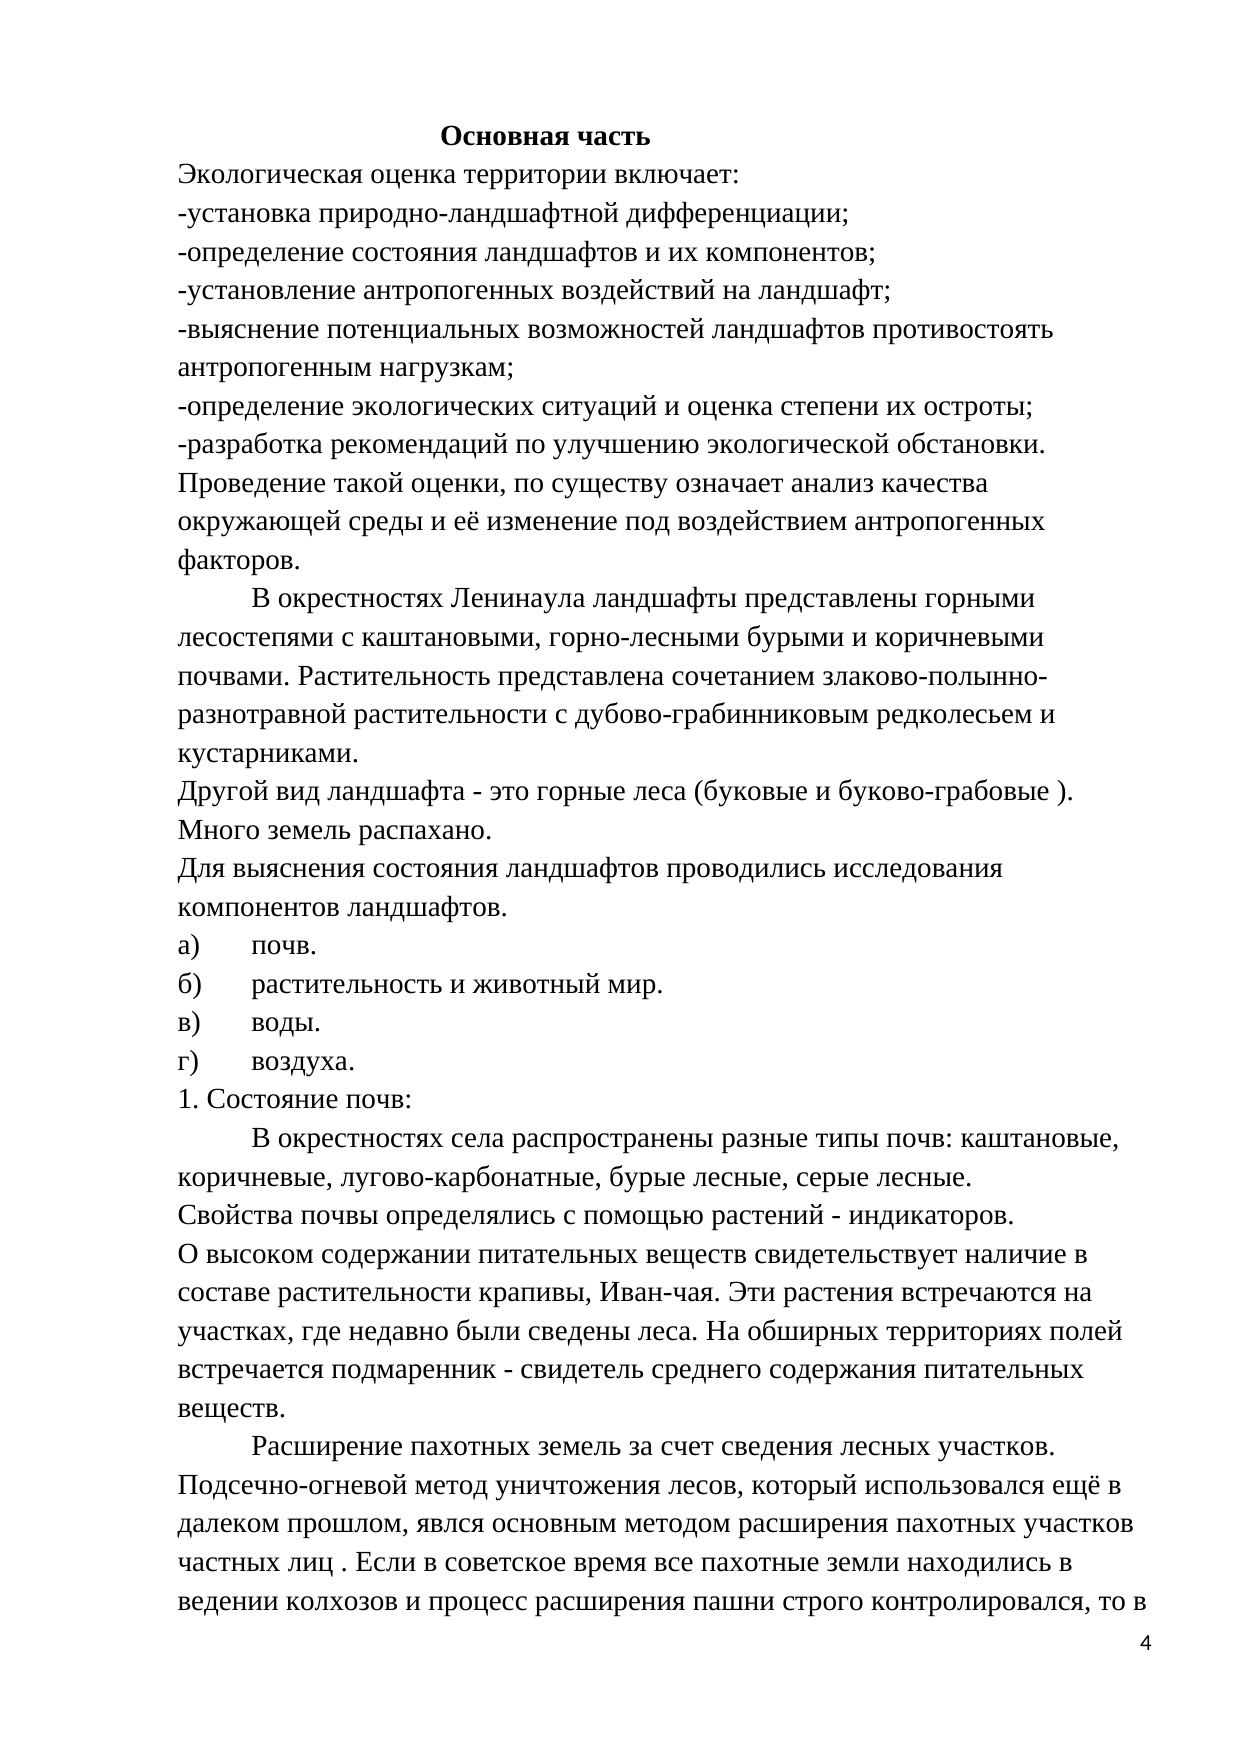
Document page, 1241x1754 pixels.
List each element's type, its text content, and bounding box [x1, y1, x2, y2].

text Свойства почвы определялись с помощью растений - индикаторов. [177, 1197, 1152, 1231]
text б) растительность и животный мир. [177, 966, 1152, 999]
text -выяснение потенциальных возможностей ландшафтов противостоять антропогенным нагрузкам; [177, 311, 1152, 383]
text Другой вид ландшафта - это горные леса (буковые и буково-грабовые ). Много земель распахано. [177, 773, 1152, 845]
text О высоком содержании питательных веществ свидетельствует наличие в составе растительности крапивы, Иван-чая. Эти растения встречаются на участках, где недавно были сведены леса. На обширных территориях полей встречается подмаренник - свидетель среднего содержания питательных веществ. [177, 1236, 1152, 1423]
text в) воды. [177, 1004, 1152, 1038]
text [177, 1467, 1152, 1616]
text -определение экологических ситуаций и оценка степени их остроты; [177, 388, 1152, 421]
text Экологическая оценка территории включает: [177, 157, 1152, 190]
text 1. Состояние почв: [177, 1082, 1152, 1115]
text г) воздуха. [177, 1043, 1152, 1077]
text -установление антропогенных воздействий на ландшафт; [177, 272, 1152, 306]
text а) почв. [177, 927, 1152, 961]
text Основная часть [177, 118, 1152, 152]
text -определение состояния ландшафтов и их компонентов; [177, 234, 1152, 267]
text В окрестностях Ленинаула ландшафты представлены горными лесостепями с каштановыми, горно-лесными бурыми и коричневыми почвами. Растительность представлена сочетанием злаково-полынно- разнотравной растительности с дубово-грабинниковым редколесьем и кустарниками. [177, 581, 1152, 768]
text Проведение такой оценки, по существу означает анализ качества окружающей среды и её изменение под воздействием антропогенных факторов. [177, 465, 1152, 576]
text -установка природно-ландшафтной дифференциации; [177, 195, 1152, 229]
text Для выяснения состояния ландшафтов проводились исследования компонентов ландшафтов. [177, 850, 1152, 922]
text -разработка рекомендаций по улучшению экологической обстановки. [177, 426, 1152, 460]
text Расширение пахотных земель за счет сведения лесных участков. [177, 1428, 1152, 1462]
text В окрестностях села распространены разные типы почв: каштановые, коричневые, лугово-карбонатные, бурые лесные, серые лесные. [177, 1120, 1152, 1192]
